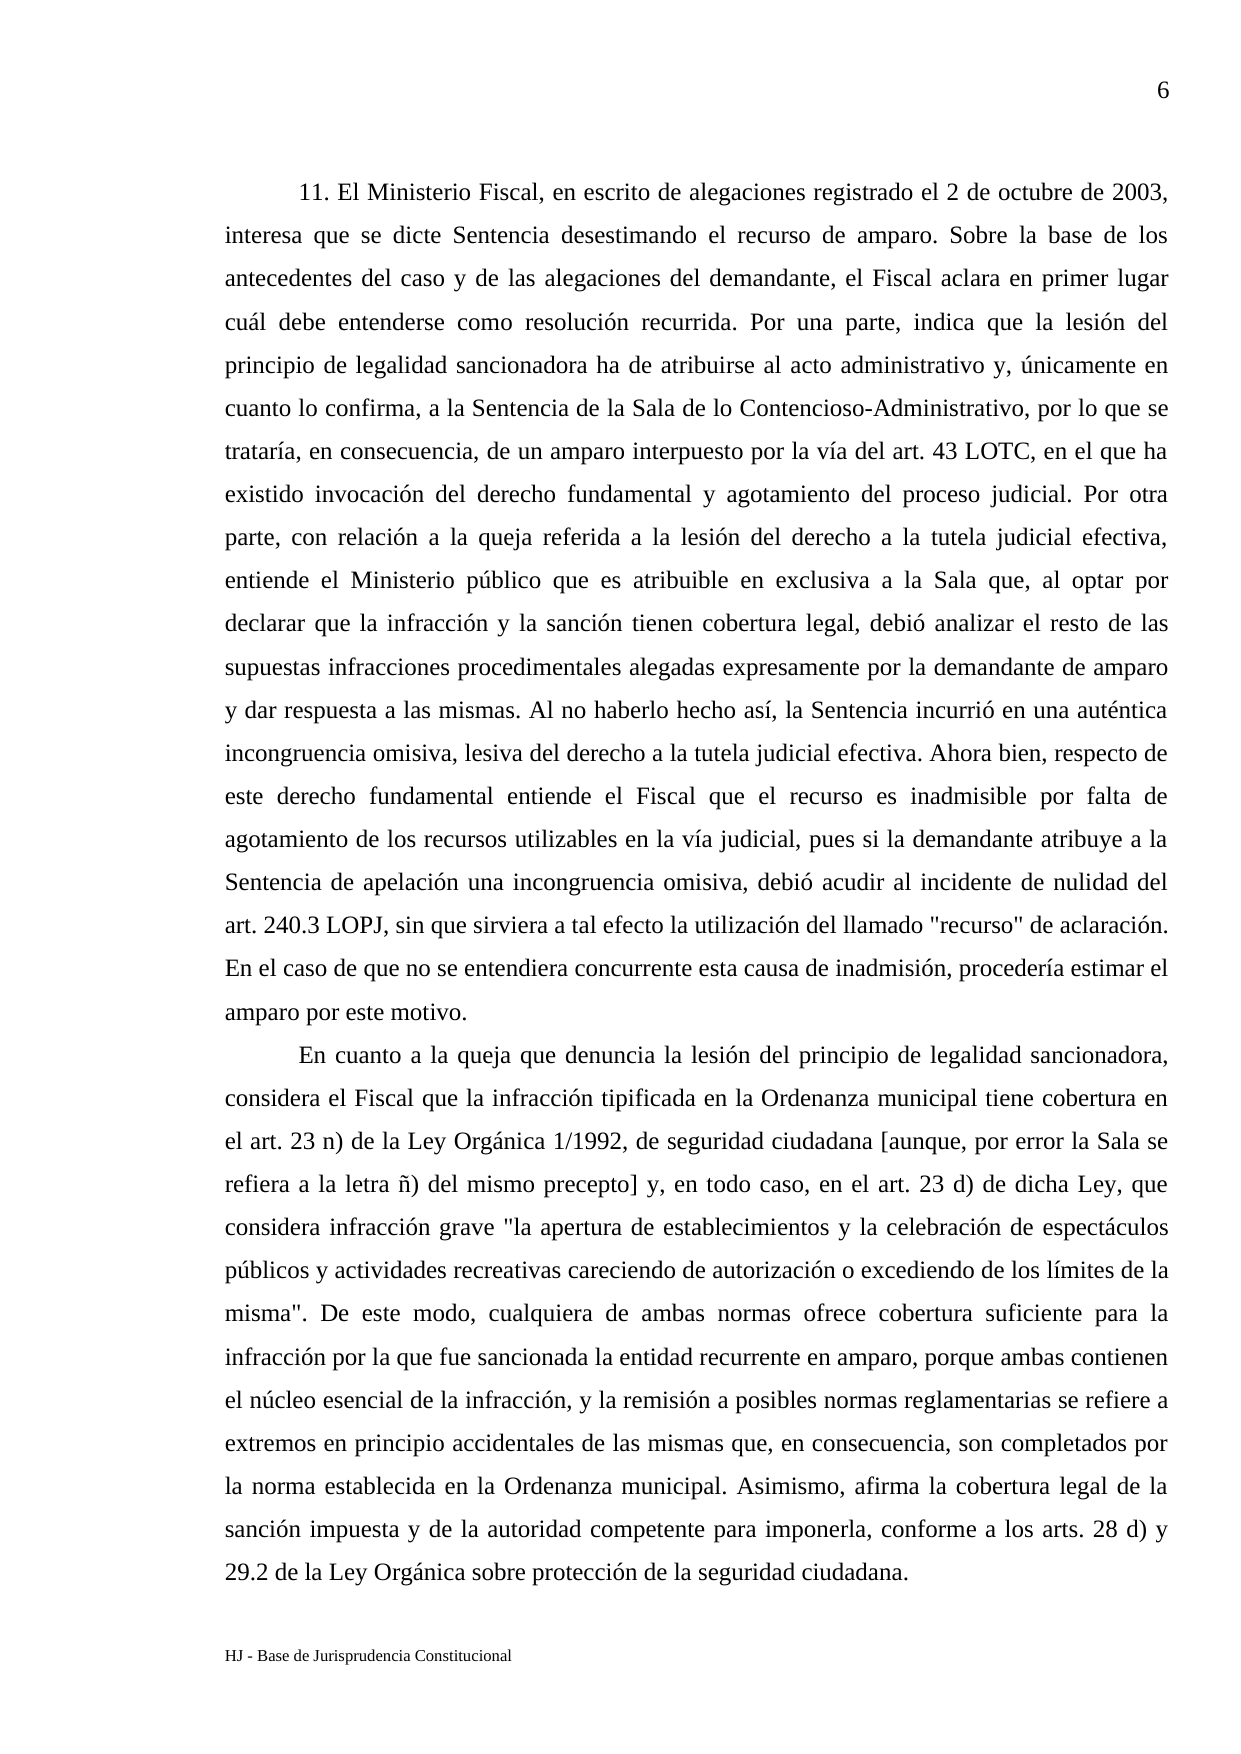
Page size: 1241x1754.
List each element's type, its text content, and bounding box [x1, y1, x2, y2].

text En cuanto a la queja que denuncia la lesión del principio de legalidad sancionadora, considera el Fiscal que la infracción tipificada en la Ordenanza municipal tiene cobertura en el art. 23 n) de la Ley Orgánica 1/1992, de seguridad ciudadana [aunque, por error la Sala se refiera a la letra ñ) del mismo precepto] y, en todo caso, en el art. 23 d) de dicha Ley, que considera infracción grave "la apertura de establecimientos y la celebración de espectáculos públicos y actividades recreativas careciendo de autorización o excediendo de los límites de la misma". De este modo, cualquiera de ambas normas ofrece cobertura suficiente para la infracción por la que fue sancionada la entidad recurrente en amparo, porque ambas contienen el núcleo esencial de la infracción, y la remisión a posibles normas reglamentarias se refiere a extremos en principio accidentales de las mismas que, en consecuencia, son completados por la norma establecida en la Ordenanza municipal. Asimismo, afirma la cobertura legal de la sanción impuesta y de la autoridad competente para imponerla, conforme a los arts. 28 d) y 29.2 de la Ley Orgánica sobre protección de la seguridad ciudadana. [224, 1040, 1169, 1586]
text 11. El Ministerio Fiscal, en escrito de alegaciones registrado el 2 de octubre de 2003, interesa que se dicte Sentencia desestimando el recurso de amparo. Sobre la base de los antecedentes del caso y de las alegaciones del demandante, el Fiscal aclara en primer lugar cuál debe entenderse como resolución recurrida. Por una parte, indica que la lesión del principio de legalidad sancionadora ha de atribuirse al acto administrativo y, únicamente en cuanto lo confirma, a la Sentencia de la Sala de lo Contencioso-Administrativo, por lo que se trataría, en consecuencia, de un amparo interpuesto por la vía del art. 43 LOTC, en el que ha existido invocación del derecho fundamental y agotamiento del proceso judicial. Por otra parte, con relación a la queja referida a la lesión del derecho a la tutela judicial efectiva, entiende el Ministerio público que es atribuible en exclusiva a la Sala que, al optar por declarar que la infracción y la sanción tienen cobertura legal, debió analizar el resto de las supuestas infracciones procedimentales alegadas expresamente por la demandante de amparo y dar respuesta a las mismas. Al no haberlo hecho así, la Sentencia incurrió en una auténtica incongruencia omisiva, lesiva del derecho a la tutela judicial efectiva. Ahora bien, respecto de este derecho fundamental entiende el Fiscal que el recurso es inadmisible por falta de agotamiento de los recursos utilizables en la vía judicial, pues si la demandante atribuye a la Sentencia de apelación una incongruencia omisiva, debió acudir al incidente de nulidad del art. 240.3 LOPJ, sin que sirviera a tal efecto la utilización del llamado "recurso" de aclaración. En el caso de que no se entendiera concurrente esta causa de inadmisión, procedería estimar el amparo por este motivo. [224, 177, 1169, 1025]
